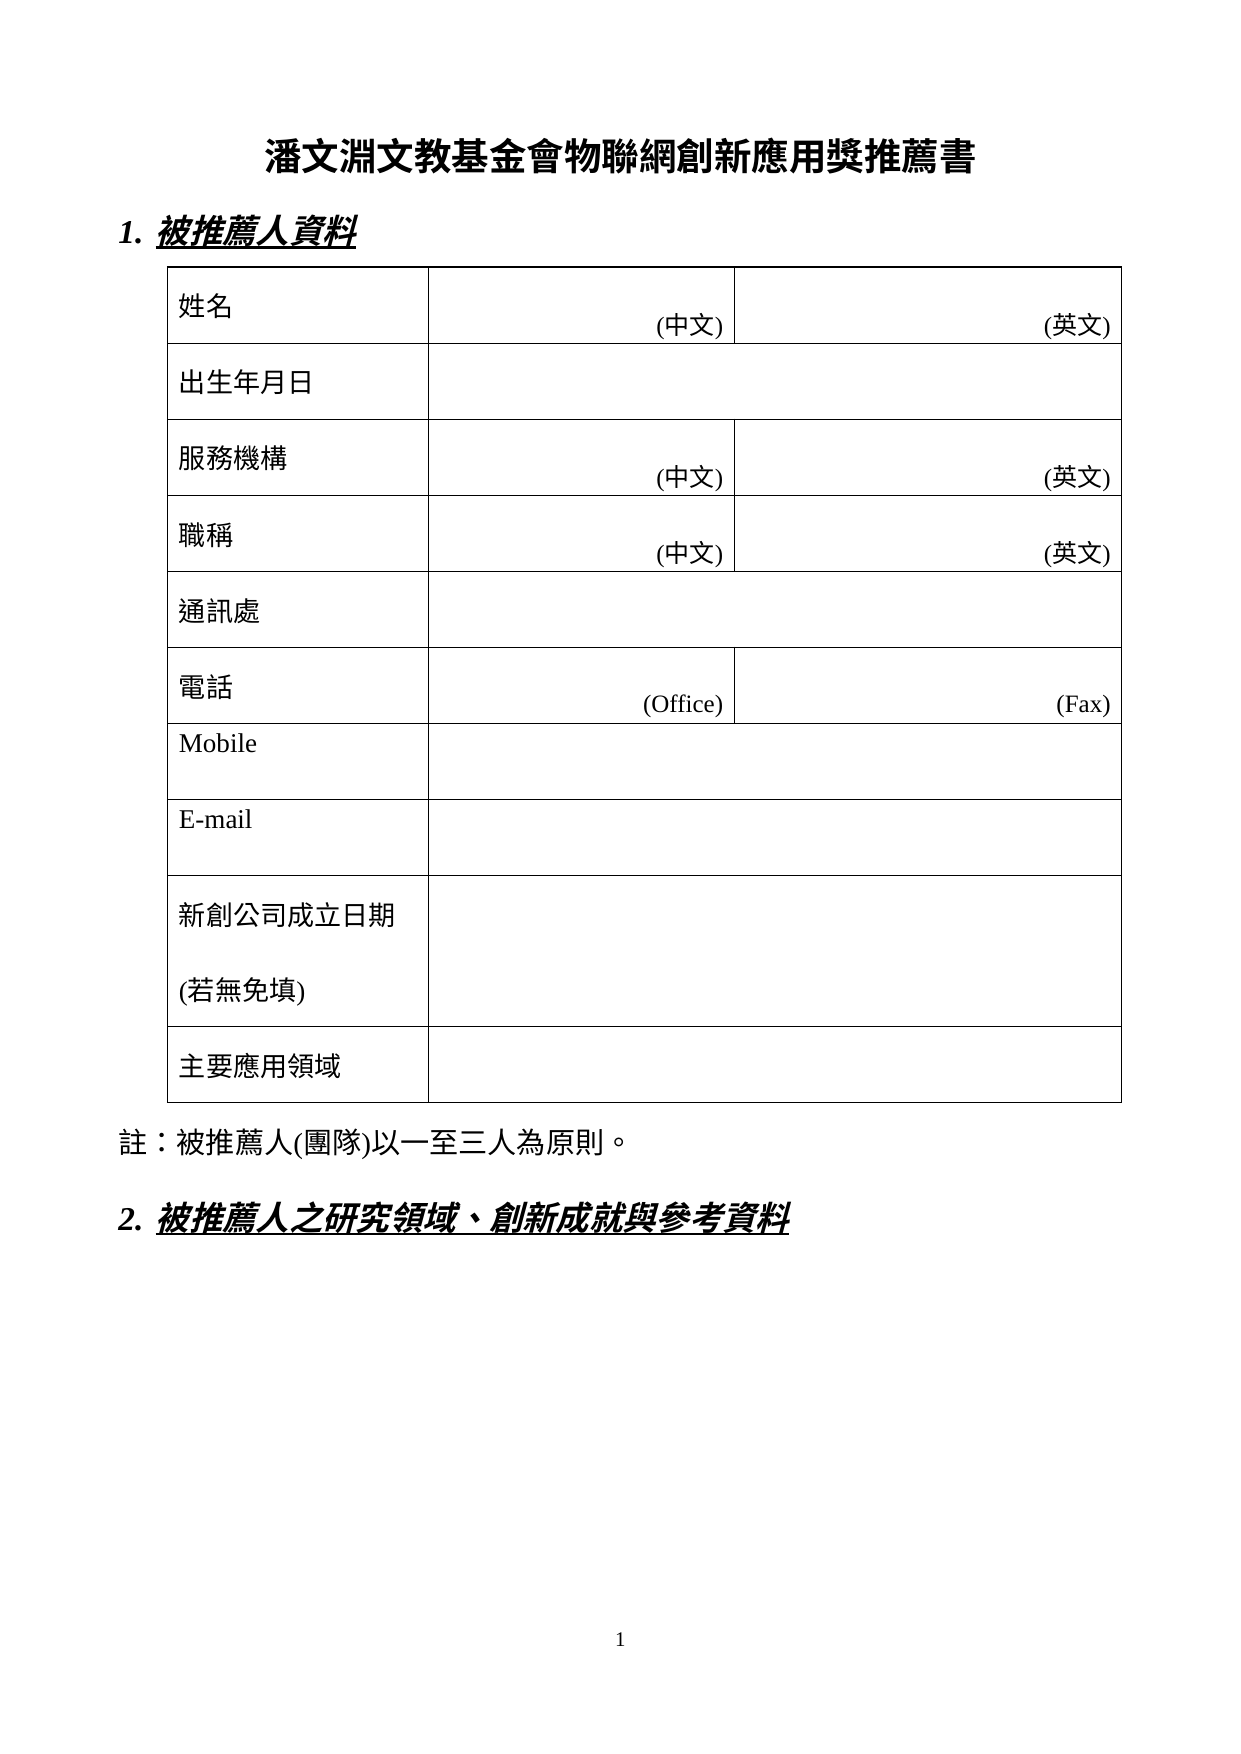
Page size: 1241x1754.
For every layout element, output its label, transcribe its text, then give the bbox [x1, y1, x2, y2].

table_cell (Fax) [735, 648, 1121, 723]
table_cell 新創公司成立日期(若無免填) [168, 876, 428, 1026]
table_cell (中文) [429, 496, 734, 571]
table_cell [429, 1027, 1121, 1102]
table_cell 主要應用領域 [168, 1027, 428, 1102]
table_cell 通訊處 [168, 572, 428, 647]
table_cell (Office) [429, 648, 734, 723]
table_cell [429, 724, 1121, 799]
table_cell [429, 800, 1121, 875]
table_header 姓名 [168, 268, 428, 342]
text 註：被推薦人(團隊)以一至三人為原則。 [118, 1103, 1122, 1178]
text 潘文淵文教基金會物聯網創新應用獎推薦書 [118, 116, 1122, 191]
table_cell (英文) [735, 496, 1121, 571]
table_cell (英文) [735, 420, 1121, 494]
table_cell [429, 572, 1121, 647]
table_cell (中文) [429, 420, 734, 494]
table_cell 服務機構 [168, 420, 428, 494]
table_cell 出生年月日 [168, 344, 428, 418]
table_cell [429, 876, 1121, 1026]
table_cell E-mail [168, 800, 428, 875]
table_header (中文) [429, 268, 734, 342]
list 被推薦人之研究領域、創新成就與參考資料 [118, 1178, 1122, 1253]
table_cell [168, 724, 428, 799]
list 被推薦人資料 [118, 191, 1122, 266]
table_header (英文) [735, 268, 1121, 342]
table_cell [429, 344, 1121, 418]
table_cell 職稱 [168, 496, 428, 571]
table_cell 電話 [168, 648, 428, 723]
